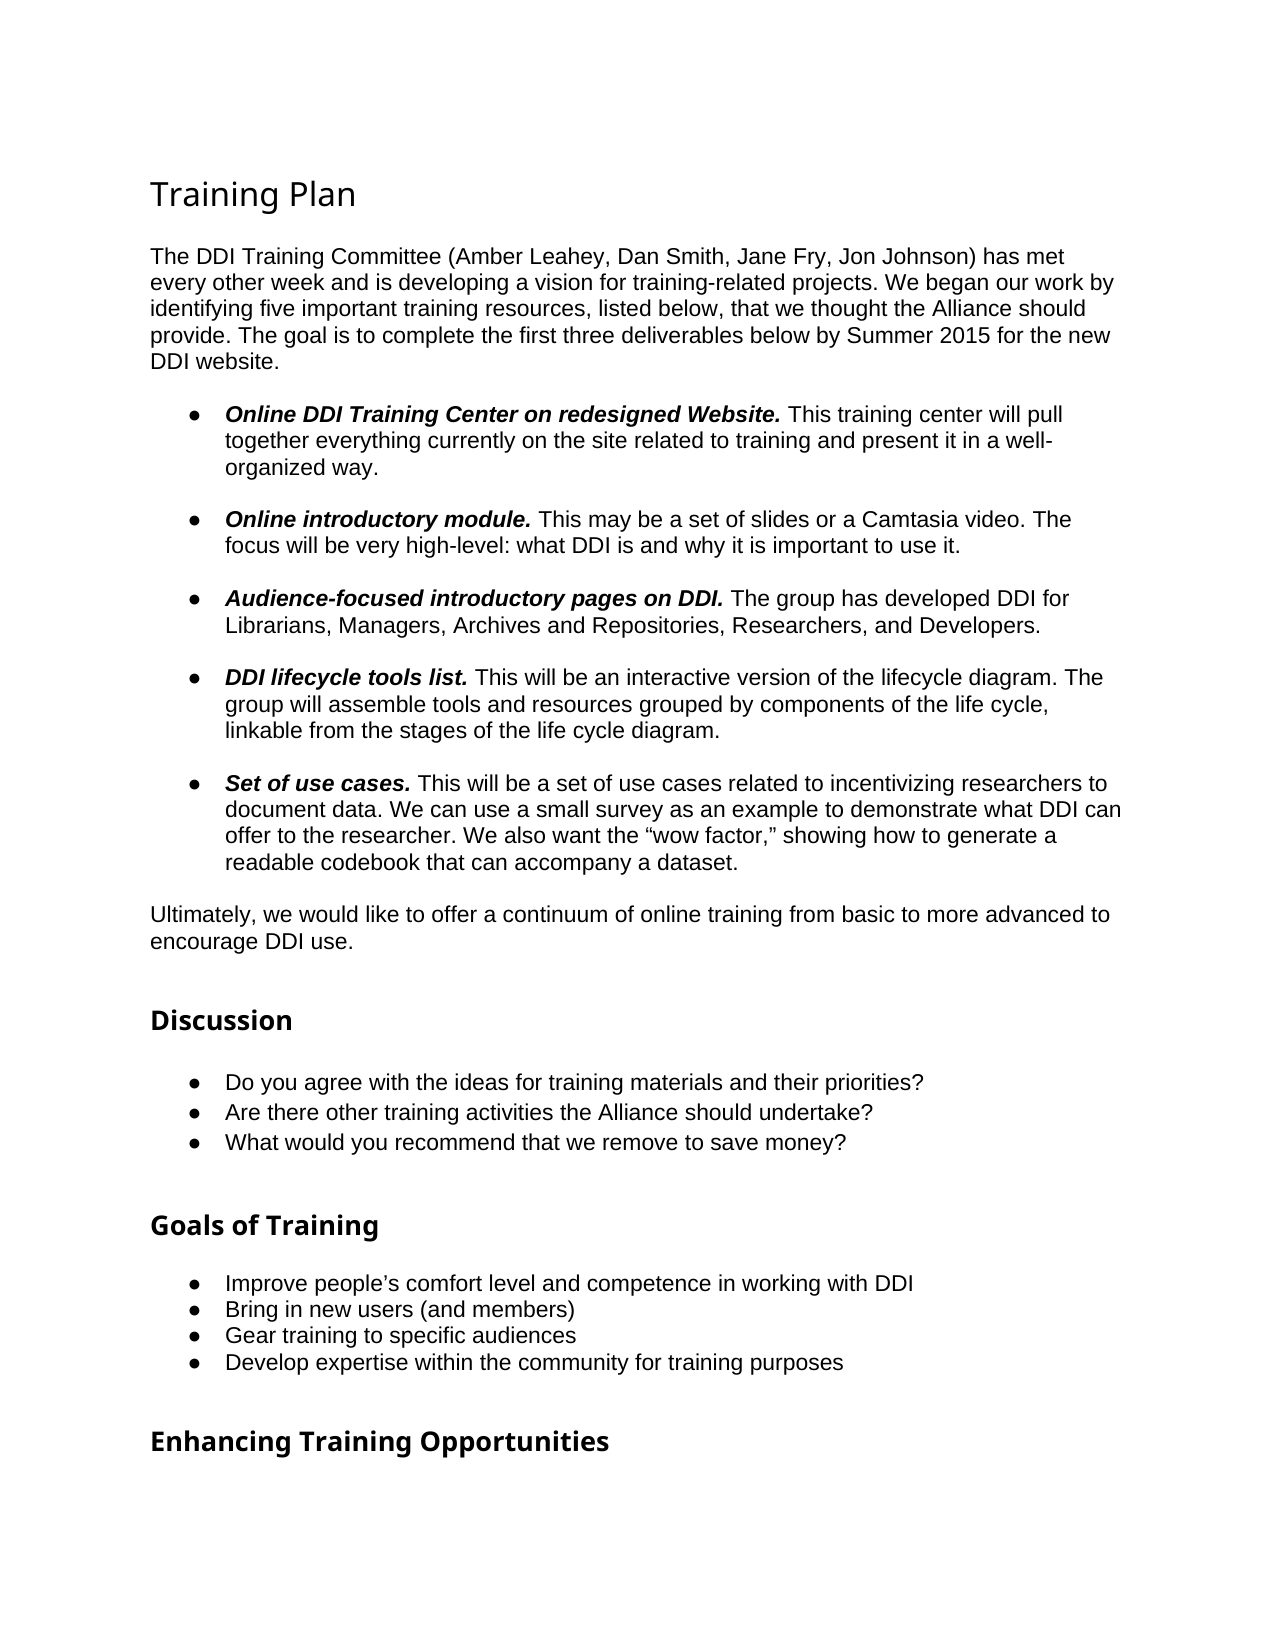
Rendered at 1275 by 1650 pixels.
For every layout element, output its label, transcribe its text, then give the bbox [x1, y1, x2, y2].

list Are there other training activities the Alliance should undertake? [187, 1099, 1125, 1125]
list Bring in new users (and members) [187, 1296, 1125, 1322]
subtitle Training Plan [150, 171, 1125, 216]
list Do you agree with the ideas for training materials and their priorities? [187, 1068, 1125, 1095]
list Online introductory module. This may be a set of slides or a Camtasia video. The focus will be very high-level: what DDI is and why it is important to use it. [187, 506, 1125, 559]
list What would you recommend that we remove to save money? [187, 1129, 1125, 1155]
text The DDI Training Committee (Amber Leahey, Dan Smith, Jane Fry, Jon Johnson) has met every other week and is developing a vision for training-related projects. We began our work by identifying five important training resources, listed below, that we thought the Alliance should provide. The goal is to complete the first three deliverables below by Summer 2015 for the new DDI website. [150, 243, 1125, 374]
list Audience-focused introductory pages on DDI. The group has developed DDI for Librarians, Managers, Archives and Repositories, Researchers, and Developers. [187, 585, 1125, 638]
list Develop expertise within the community for training purposes [187, 1348, 1125, 1375]
text Ultimately, we would like to offer a continuum of online training from basic to more advanced to encourage DDI use. [150, 901, 1125, 954]
list Online DDI Training Center on redesigned Website. This training center will pull together everything currently on the site related to training and present it in a well-organized way. [187, 401, 1125, 480]
list Set of use cases. This will be a set of use cases related to incentivizing researchers to document data. We can use a small survey as an example to demonstrate what DDI can offer to the researcher. We also want the “wow factor,” showing how to generate a readable codebook that can accompany a dataset. [187, 770, 1125, 875]
list DDI lifecycle tools list. This will be an interactive version of the lifecycle diagram. The group will assemble tools and resources grouped by components of the life cycle, linkable from the stages of the life cycle diagram. [187, 664, 1125, 743]
subtitle Enhancing Training Opportunities [150, 1422, 1125, 1459]
list Gear training to specific audiences [187, 1322, 1125, 1348]
subtitle Goals of Training [150, 1206, 1125, 1243]
subtitle Discussion [150, 1001, 1125, 1038]
list Improve people’s comfort level and competence in working with DDI [187, 1269, 1125, 1296]
